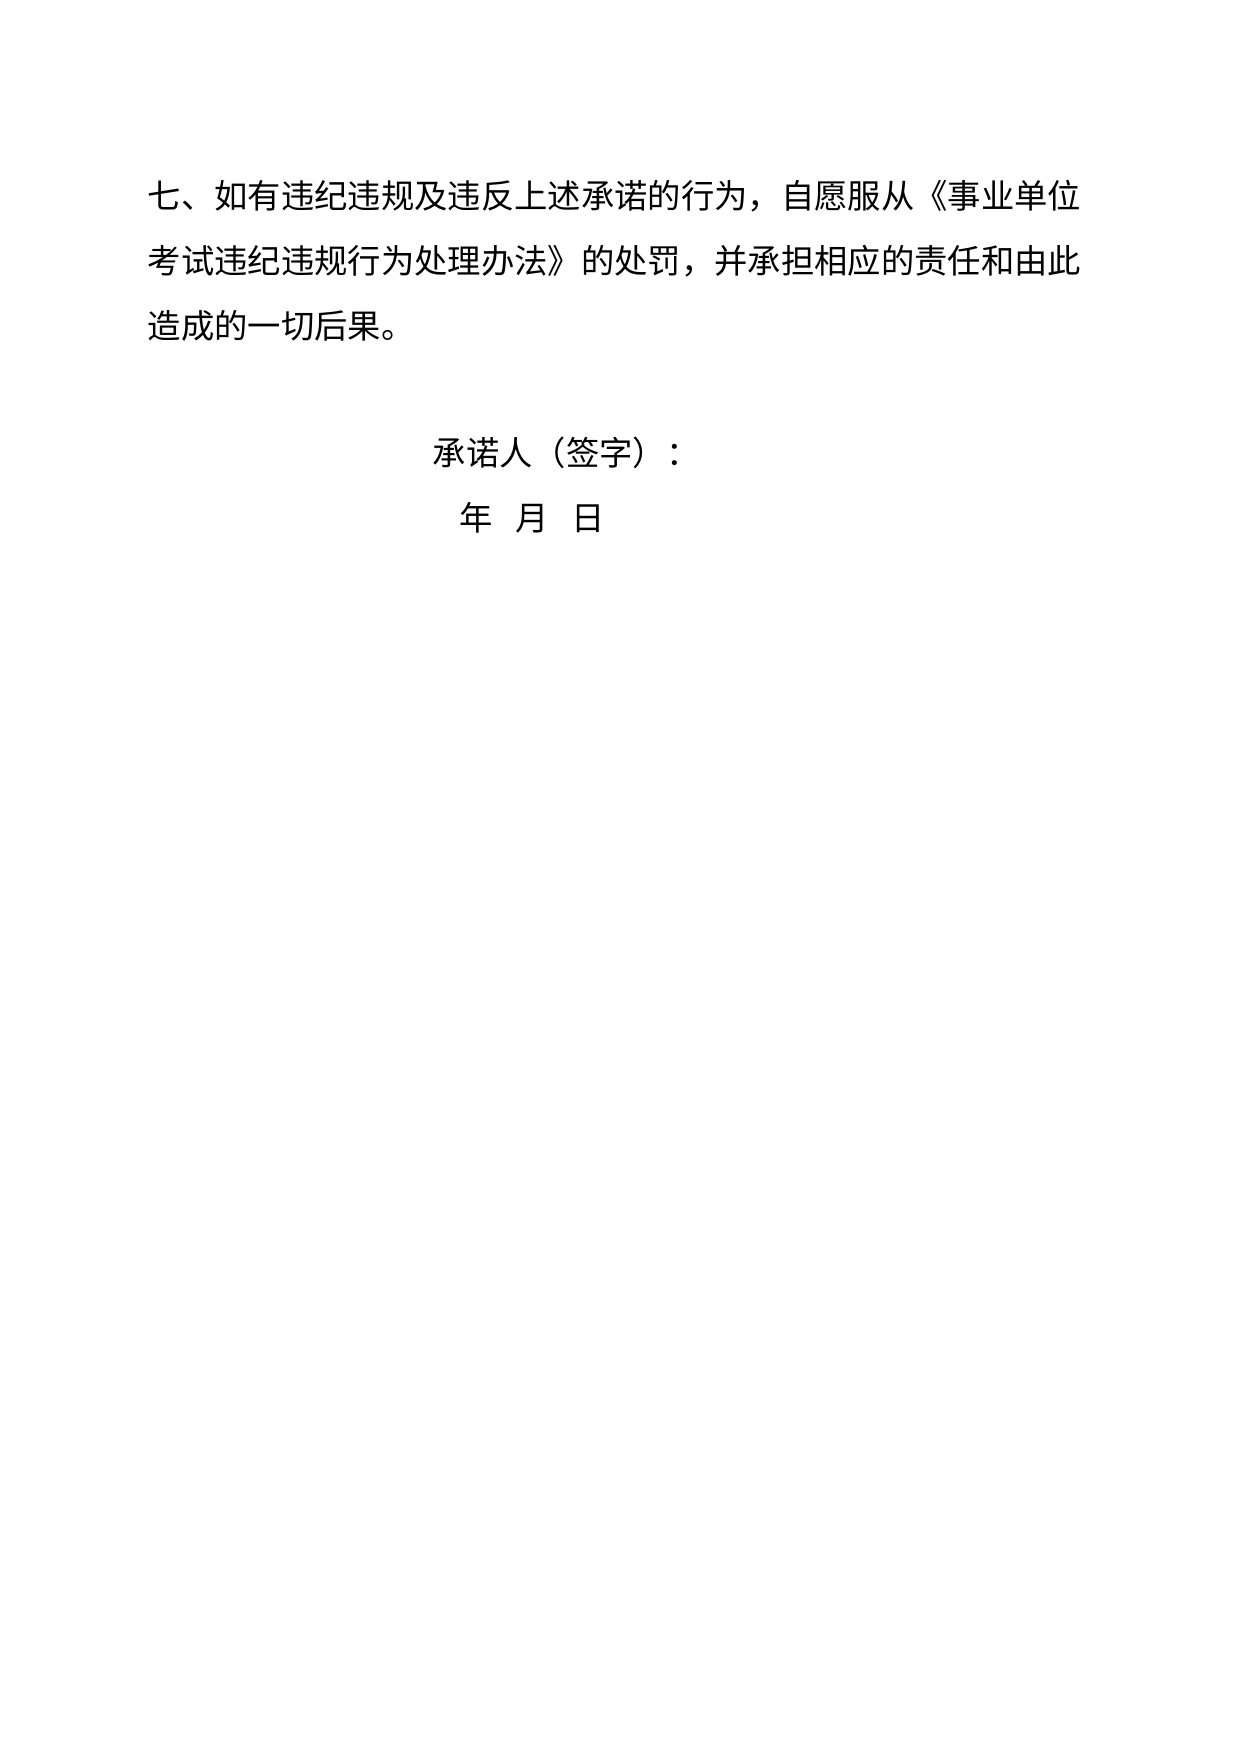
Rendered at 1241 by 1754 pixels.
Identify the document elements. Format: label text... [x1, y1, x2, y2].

text 年 月 日 [148, 484, 1092, 549]
text 七、如有违纪违规及违反上述承诺的行为，自愿服从《事业单位考试违纪违规行为处理办法》的处罚，并承担相应的责任和由此造成的一切后果。 [148, 162, 1092, 357]
text 承诺人（签字）： [148, 419, 1092, 484]
